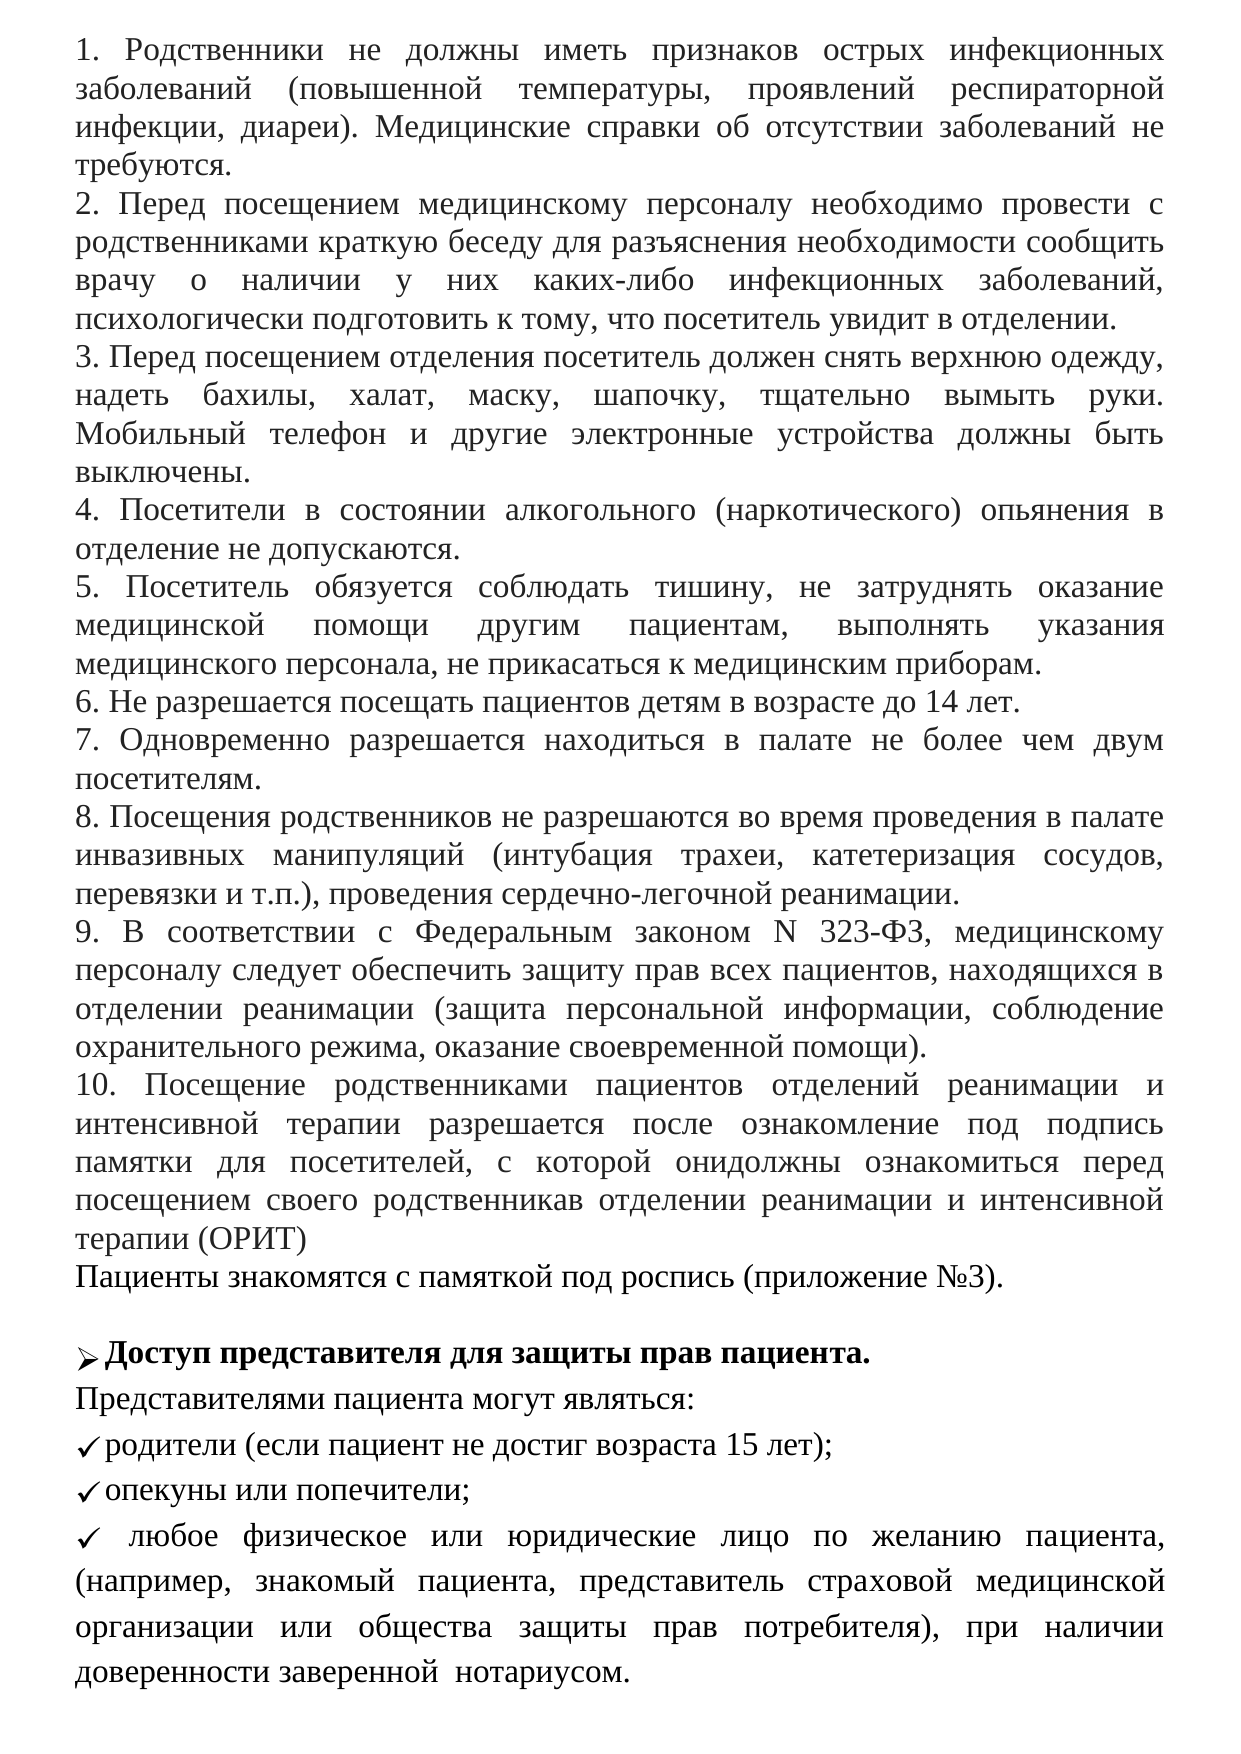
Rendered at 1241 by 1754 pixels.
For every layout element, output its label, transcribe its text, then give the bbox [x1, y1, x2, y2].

list опекуны или попечители; [75, 1469, 1165, 1515]
text 8. Посещения родственников не разрешаются во время проведения в палате инвазивных манипуляций (интубация трахеи, катетеризация сосудов, перевязки и т.п.), проведения сердечно-легочной реанимации. [75, 796, 1165, 911]
text 4. Посетители в состоянии алкогольного (наркотического) опьянения в отделение не допускаются. [75, 489, 1165, 566]
text 5. Посетитель обязуется соблюдать тишину, не затруднять оказание медицинской помощи другим пациентам, выполнять указания медицинского персонала, не прикасаться к медицинским приборам. [75, 566, 1165, 681]
text 2. Перед посещением медицинскому персоналу необходимо провести с родственниками краткую беседу для разъяснения необходимости сообщить врачу о наличии у них каких-либо инфекционных заболеваний, психологически подготовить к тому, что посетитель увидит в отделении. [75, 183, 1165, 336]
list родители (если пациент не достиг возраста 15 лет); [75, 1424, 1165, 1469]
text 9. В соответствии с Федеральным законом N 323-ФЗ, медицинскому персоналу следует обеспечить защиту прав всех пациентов, находящихся в отделении реанимации (защита персональной информации, соблюдение охранительного режима, оказание своевременной помощи). [75, 911, 1165, 1064]
list любое физическое или юридические лицо по желанию пациента, (например, знакомый пациента, представитель страховой медицинской организации или общества защиты прав потребителя), при наличии доверенности заверенной нотариусом. [75, 1515, 1165, 1697]
text 6. Не разрешается посещать пациентов детям в возрасте до 14 лет. [75, 681, 1165, 719]
text 1. Родственники не должны иметь признаков острых инфекционных заболеваний (повышенной температуры, проявлений респираторной инфекции, диареи). Медицинские справки об отсутствии заболеваний не требуются. [75, 29, 1165, 183]
list Доступ представителя для защиты прав пациента. Представителями пациента могут являться: [75, 1333, 1165, 1424]
text Пациенты знакомятся с памяткой под роспись (приложение №3). [75, 1256, 1165, 1294]
text 3. Перед посещением отделения посетитель должен снять верхнюю одежду, надеть бахилы, халат, маску, шапочку, тщательно вымыть руки. Мобильный телефон и другие электронные устройства должны быть выключены. [75, 336, 1165, 489]
text 7. Одновременно разрешается находиться в палате не более чем двум посетителям. [75, 719, 1165, 796]
text 10. Посещение родственниками пациентов отделений реанимации и интенсивной терапии разрешается после ознакомление под подпись памятки для посетителей, с которой онидолжны ознакомиться перед посещением своего родственникав отделении реанимации и интенсивной терапии (ОРИТ) [75, 1064, 1165, 1256]
